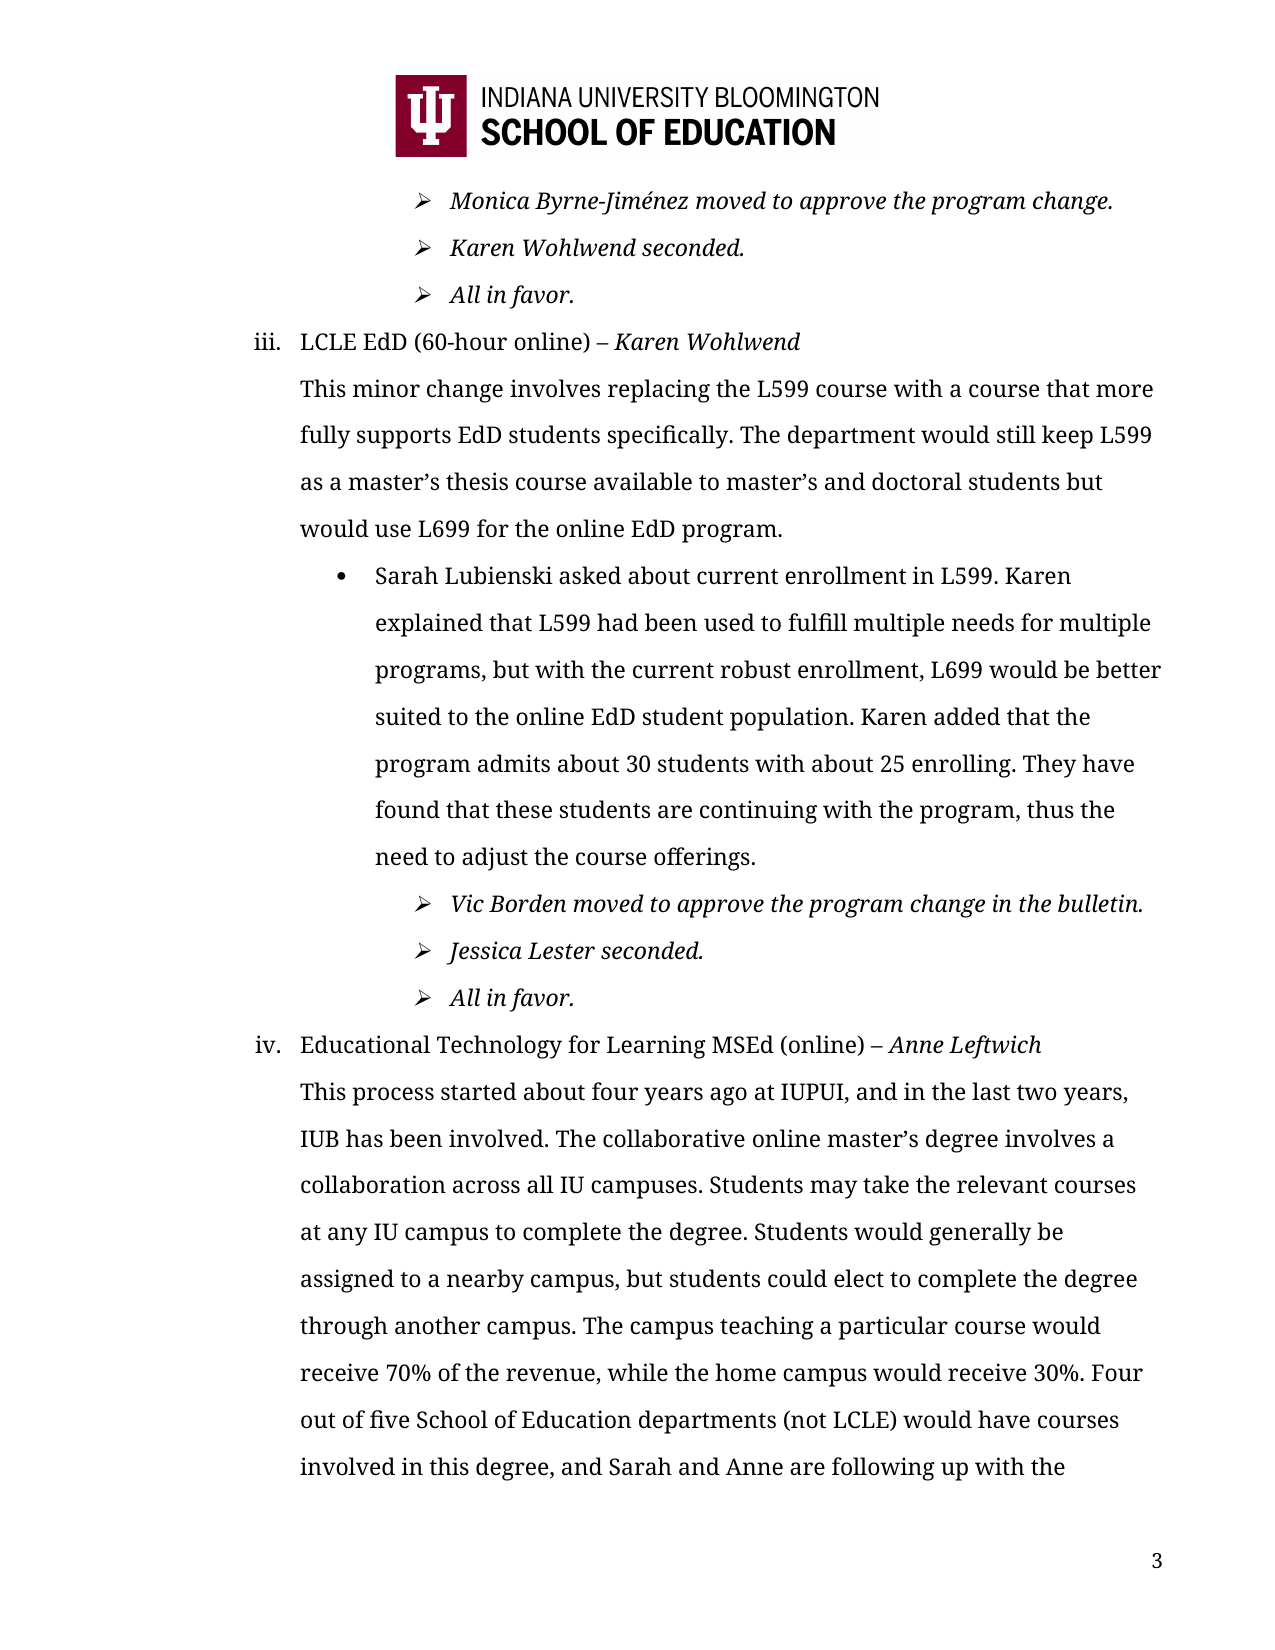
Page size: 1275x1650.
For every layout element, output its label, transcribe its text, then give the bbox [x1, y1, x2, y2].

list Educational Technology for Learning MSEd (online) – Anne Leftwich [281, 1029, 1162, 1060]
picture [395, 75, 880, 157]
list Jessica Lester seconded. [412, 935, 1162, 966]
list All in favor. [412, 982, 1162, 1013]
list Monica Byrne-Jiménez moved to approve the program change. [412, 185, 1162, 216]
list LCLE EdD (60-hour online) – Karen Wohlwend [281, 326, 1162, 357]
list This minor change involves replacing the L599 course with a course that more fully supports EdD students specifically. The department would still keep L599 as a master’s thesis course available to master’s and doctoral students but would use L699 for the online EdD program. [300, 372, 1162, 544]
list Karen Wohlwend seconded. [412, 232, 1162, 263]
list All in favor. [412, 279, 1162, 310]
list Vic Borden moved to approve the program change in the bulletin. [412, 888, 1162, 919]
list Sarah Lubienski asked about current enrollment in L599. Karen explained that L599 had been used to fulfill multiple needs for multiple programs, but with the current robust enrollment, L699 would be better suited to the online EdD student population. Karen added that the program admits about 30 students with about 25 enrolling. They have found that these students are continuing with the program, thus the need to adjust the course offerings. [337, 560, 1162, 872]
